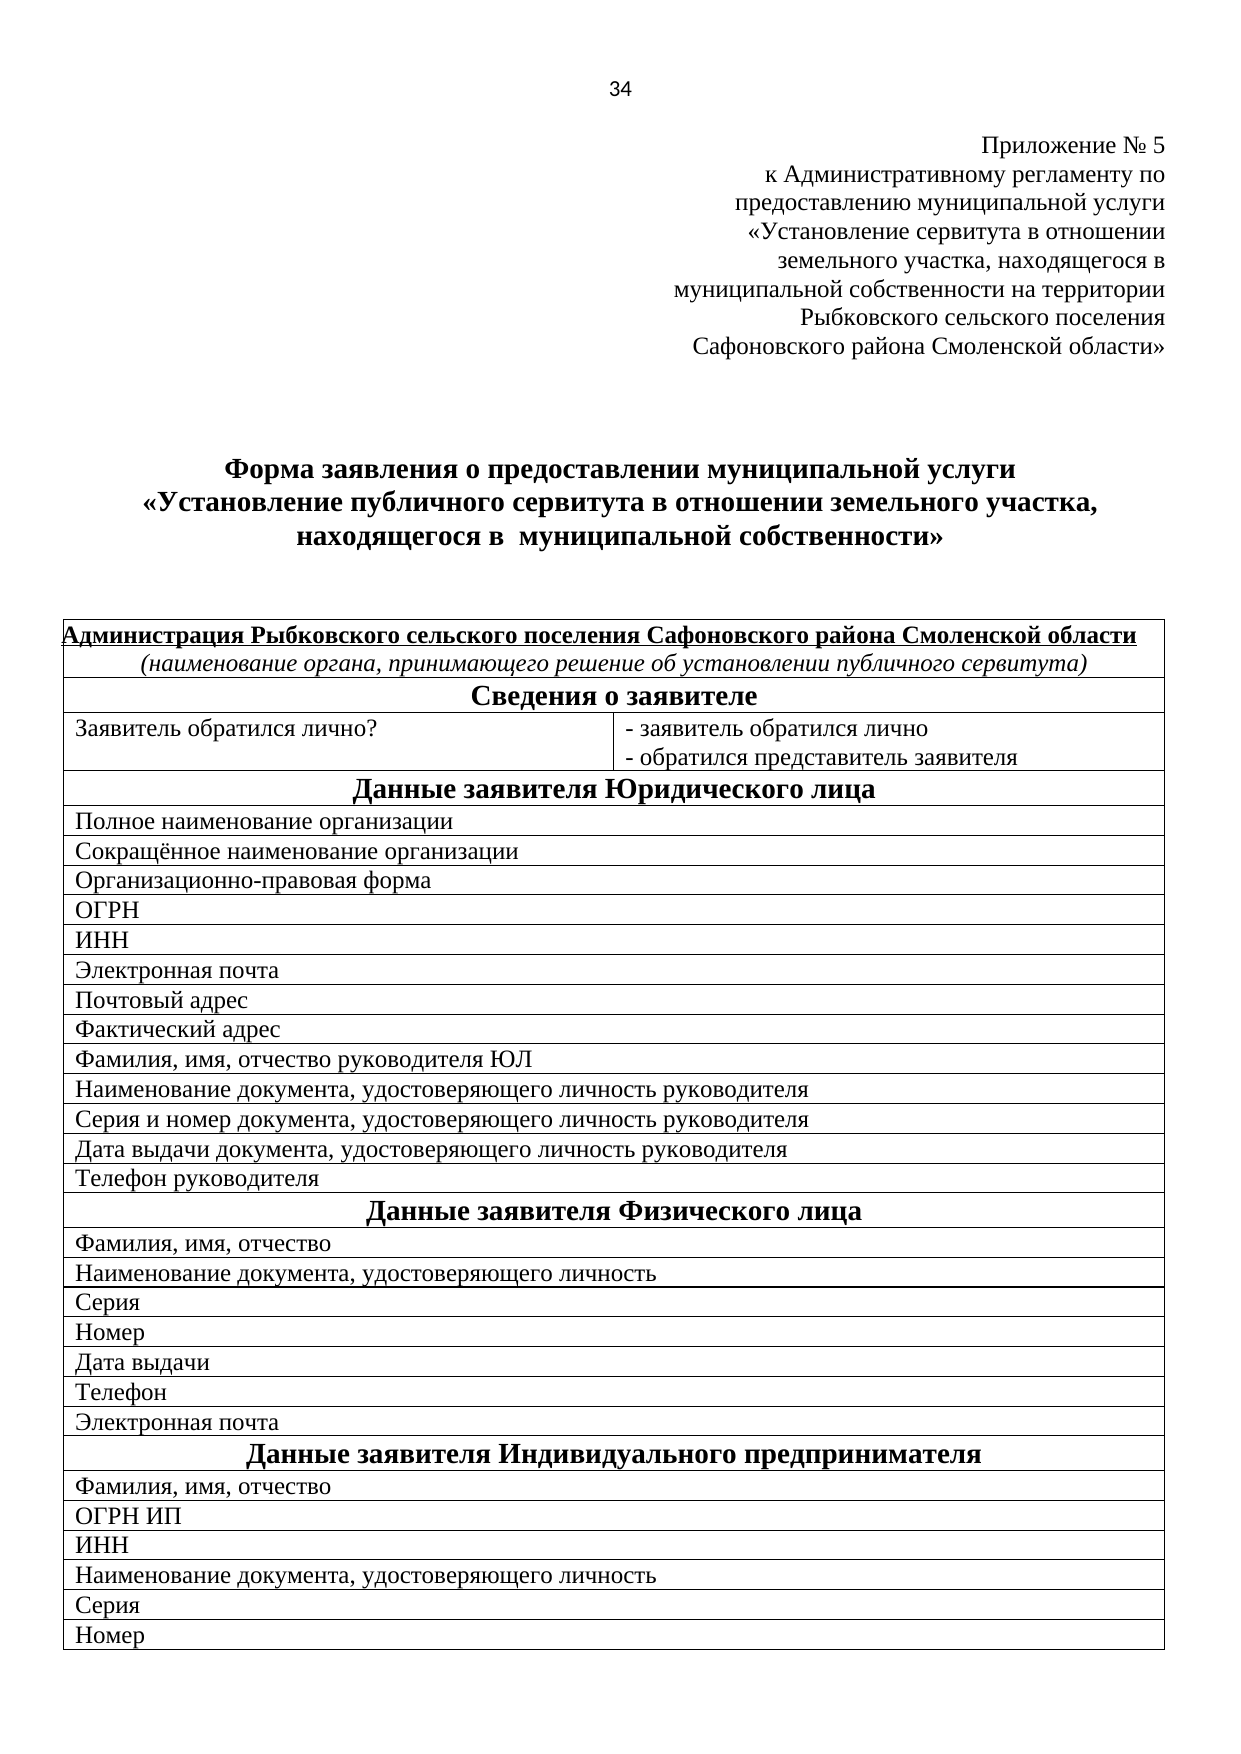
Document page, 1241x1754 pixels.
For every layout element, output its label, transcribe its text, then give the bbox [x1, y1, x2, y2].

table_cell Сведения о заявителе [64, 678, 1164, 712]
table_cell Дата выдачи документа, удостоверяющего личность руководителя [64, 1134, 1164, 1162]
table_cell Наименование документа, удостоверяющего личность [64, 1560, 1164, 1589]
table_cell - заявитель обратился лично - обратился представитель заявителя [614, 713, 1164, 770]
table_cell Серия [64, 1288, 1164, 1316]
table_cell Наименование документа, удостоверяющего личность руководителя [64, 1074, 1164, 1103]
table_cell Наименование документа, удостоверяющего личность [64, 1258, 1164, 1286]
table_cell Организационно-правовая форма [64, 866, 1164, 894]
table_cell Полное наименование организации [64, 806, 1164, 835]
table_cell Фактический адрес [64, 1015, 1164, 1043]
table_cell Фамилия, имя, отчество руководителя ЮЛ [64, 1044, 1164, 1073]
table_cell Дата выдачи [64, 1347, 1164, 1376]
table_cell Электронная почта [64, 1407, 1164, 1435]
text «Установление публичного сервитута в отношении земельного участка, находящегося в муниципальной собственности» [75, 484, 1165, 552]
table_cell Телефон [64, 1377, 1164, 1406]
table_header Администрация Рыбковского сельского поселения Сафоновского района Смоленской области (наименование органа, принимающего решение об установлении публичного сервитута) [64, 620, 1164, 677]
text Форма заявления о предоставлении муниципальной услуги [75, 451, 1165, 484]
table_cell ИНН [64, 1531, 1164, 1559]
table_cell ИНН [64, 925, 1164, 954]
table_cell Фамилия, имя, отчество [64, 1471, 1164, 1500]
table_cell Номер [64, 1620, 1164, 1649]
table_cell ОГРН ИП [64, 1501, 1164, 1529]
table_cell Заявитель обратился лично? [64, 713, 613, 770]
table_cell Почтовый адрес [64, 985, 1164, 1013]
table_cell Номер [64, 1317, 1164, 1346]
table_cell Сокращённое наименование организации [64, 836, 1164, 864]
table_cell Телефон руководителя [64, 1164, 1164, 1192]
table_cell Данные заявителя Индивидуального предпринимателя [64, 1436, 1164, 1470]
text к Административному регламенту по предоставлению муниципальной услуги «Установление сервитута в отношении земельного участка, находящегося в муниципальной собственности на территории Рыбковского сельского поселения Сафоновского района Смоленской области» [666, 159, 1165, 360]
table_cell Серия и номер документа, удостоверяющего личность руководителя [64, 1104, 1164, 1133]
table_cell Электронная почта [64, 955, 1164, 984]
text Приложение № 5 [666, 130, 1165, 159]
table_cell Серия [64, 1590, 1164, 1619]
table_cell Данные заявителя Физического лица [64, 1193, 1164, 1227]
table_cell Данные заявителя Юридического лица [64, 771, 1164, 805]
table_cell Фамилия, имя, отчество [64, 1228, 1164, 1257]
table_cell ОГРН [64, 895, 1164, 924]
